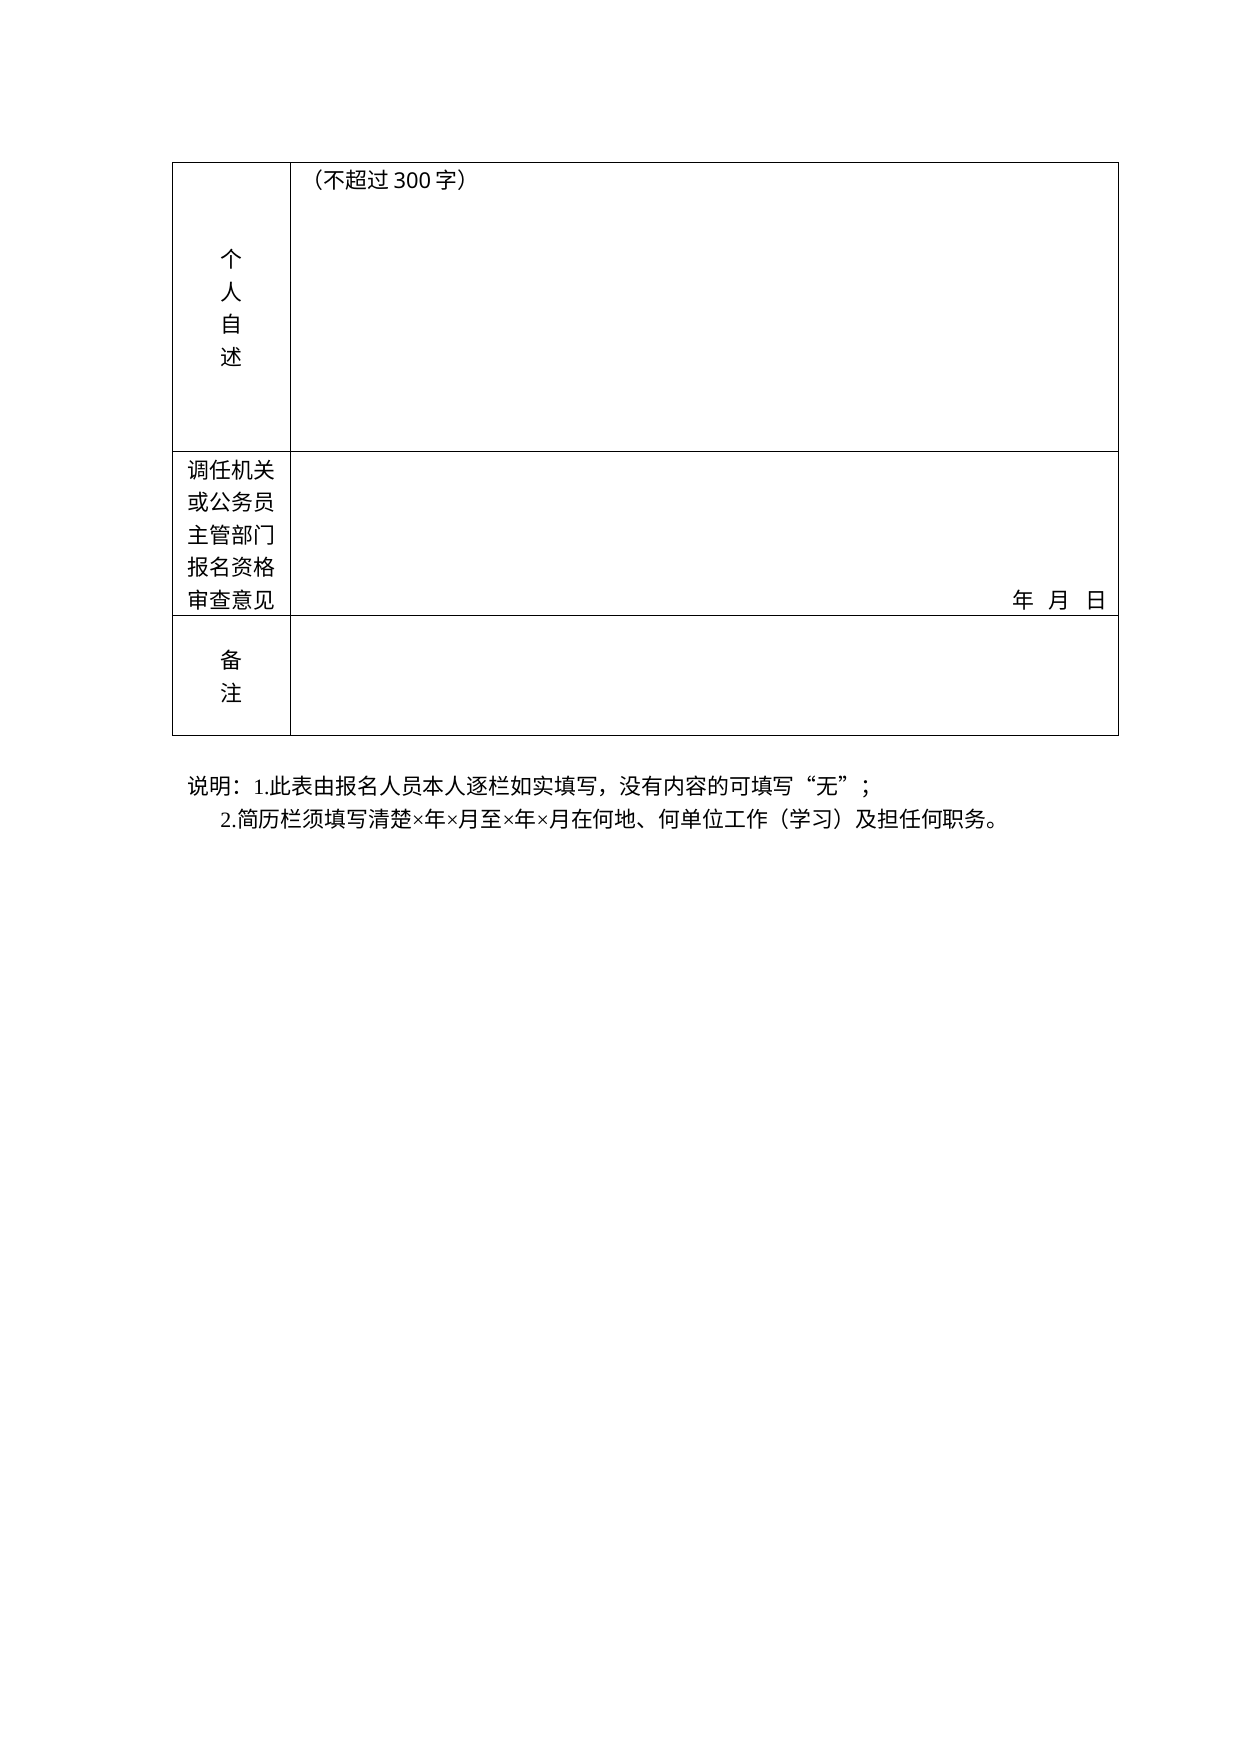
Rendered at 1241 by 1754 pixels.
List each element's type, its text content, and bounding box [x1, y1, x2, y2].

table_cell （不超过300字） [291, 163, 1118, 451]
table_cell 年 月 日 [291, 452, 1118, 615]
text 2.简历栏须填写清楚×年×月至×年×月在何地、何单位工作（学习）及担任何职务。 [187, 801, 1053, 834]
text 说明：1.此表由报名人员本人逐栏如实填写，没有内容的可填写“无”； [187, 769, 1053, 801]
table_cell [291, 616, 1118, 735]
table_cell 备 注 [173, 616, 290, 735]
table_cell 调任机关或公务员主管部门报名资格审查意见 [173, 452, 290, 615]
table_cell 个 人 自 述 [173, 163, 290, 451]
